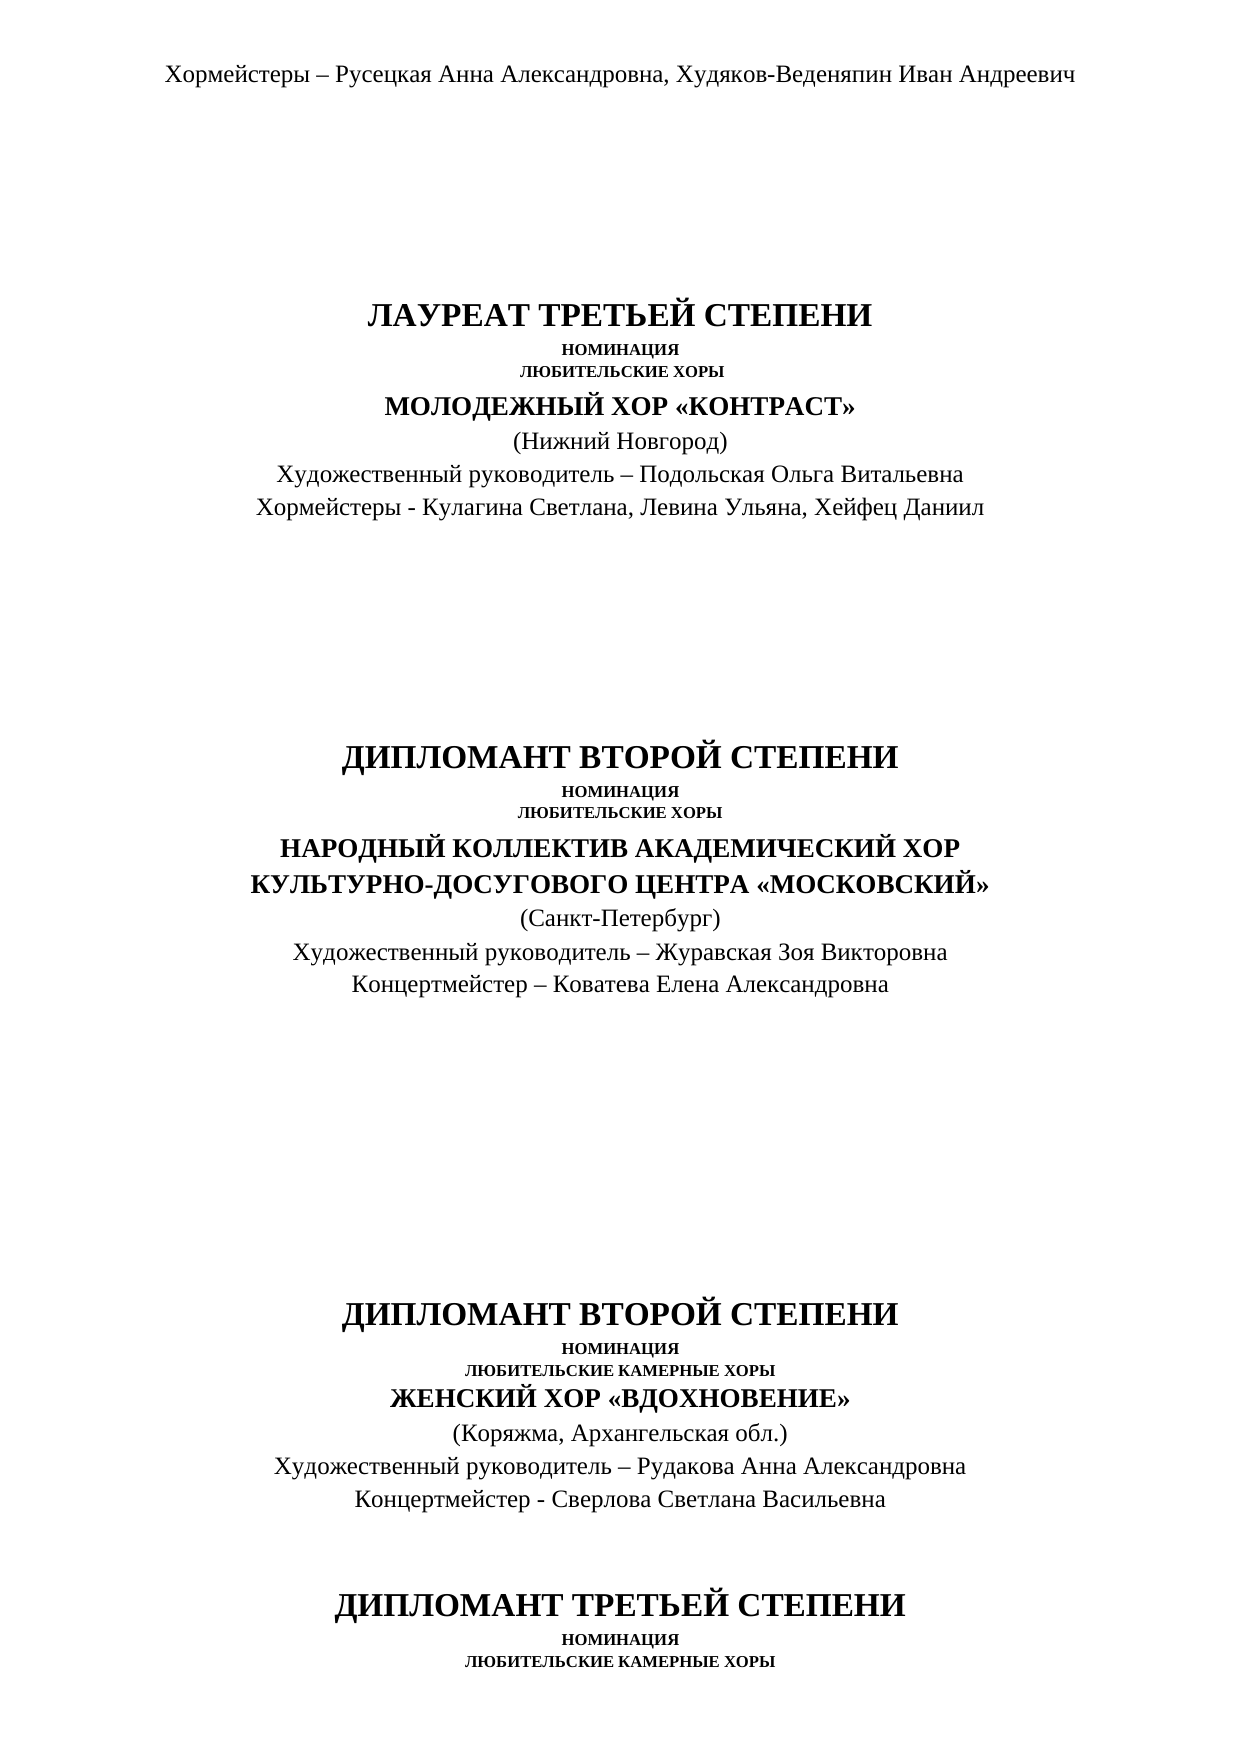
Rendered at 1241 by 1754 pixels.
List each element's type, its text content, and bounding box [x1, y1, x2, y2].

text ЛАУРЕАТ ТРЕТЬЕЙ СТЕПЕНИ [89, 296, 1152, 334]
text ЛЮБИТЕЛЬСКИЕ КАМЕРНЫЕ ХОРЫ [89, 1360, 1152, 1379]
text Концертмейстер – Коватева Елена Александровна [89, 969, 1152, 998]
text (Коряжма, Архангельская обл.) [89, 1418, 1152, 1447]
text НОМИНАЦИЯ [89, 1338, 1152, 1358]
text НОМИНАЦИЯ [89, 781, 1152, 801]
text КУЛЬТУРНО-ДОСУГОВОГО ЦЕНТРА «МОСКОВСКИЙ» [89, 868, 1152, 899]
text Художественный руководитель – Журавская Зоя Викторовна [89, 937, 1152, 965]
text Хормейстеры - Кулагина Светлана, Левина Ульяна, Хейфец Даниил [89, 492, 1152, 521]
text ЛЮБИТЕЛЬСКИЕ ХОРЫ [89, 803, 1152, 822]
text Художественный руководитель – Рудакова Анна Александровна [89, 1451, 1152, 1480]
text (Санкт-Петербург) [89, 903, 1152, 932]
text ЛЮБИТЕЛЬСКИЕ КАМЕРНЫЕ ХОРЫ [89, 1652, 1152, 1671]
text ДИПЛОМАНТ ВТОРОЙ СТЕПЕНИ [89, 1294, 1152, 1333]
text НАРОДНЫЙ КОЛЛЕКТИВ АКАДЕМИЧЕСКИЙ ХОР [89, 832, 1152, 863]
text НОМИНАЦИЯ [89, 340, 1152, 359]
text Художественный руководитель – Подольская Ольга Витальевна [89, 459, 1152, 488]
text ЖЕНСКИЙ ХОР «ВДОХНОВЕНИЕ» [89, 1382, 1152, 1413]
text ДИПЛОМАНТ ВТОРОЙ СТЕПЕНИ [89, 737, 1152, 776]
text НОМИНАЦИЯ [89, 1629, 1152, 1649]
text Концертмейстер - Сверлова Светлана Васильевна [89, 1484, 1152, 1513]
text (Нижний Новгород) [89, 426, 1152, 455]
text МОЛОДЕЖНЫЙ ХОР «КОНТРАСТ» [89, 391, 1152, 422]
text ЛЮБИТЕЛЬСКИЕ ХОРЫ [89, 362, 1152, 381]
text Хормейстеры – Русецкая Анна Александровна, Худяков-Веденяпин Иван Андреевич [89, 59, 1152, 88]
text ДИПЛОМАНТ ТРЕТЬЕЙ СТЕПЕНИ [89, 1586, 1152, 1624]
